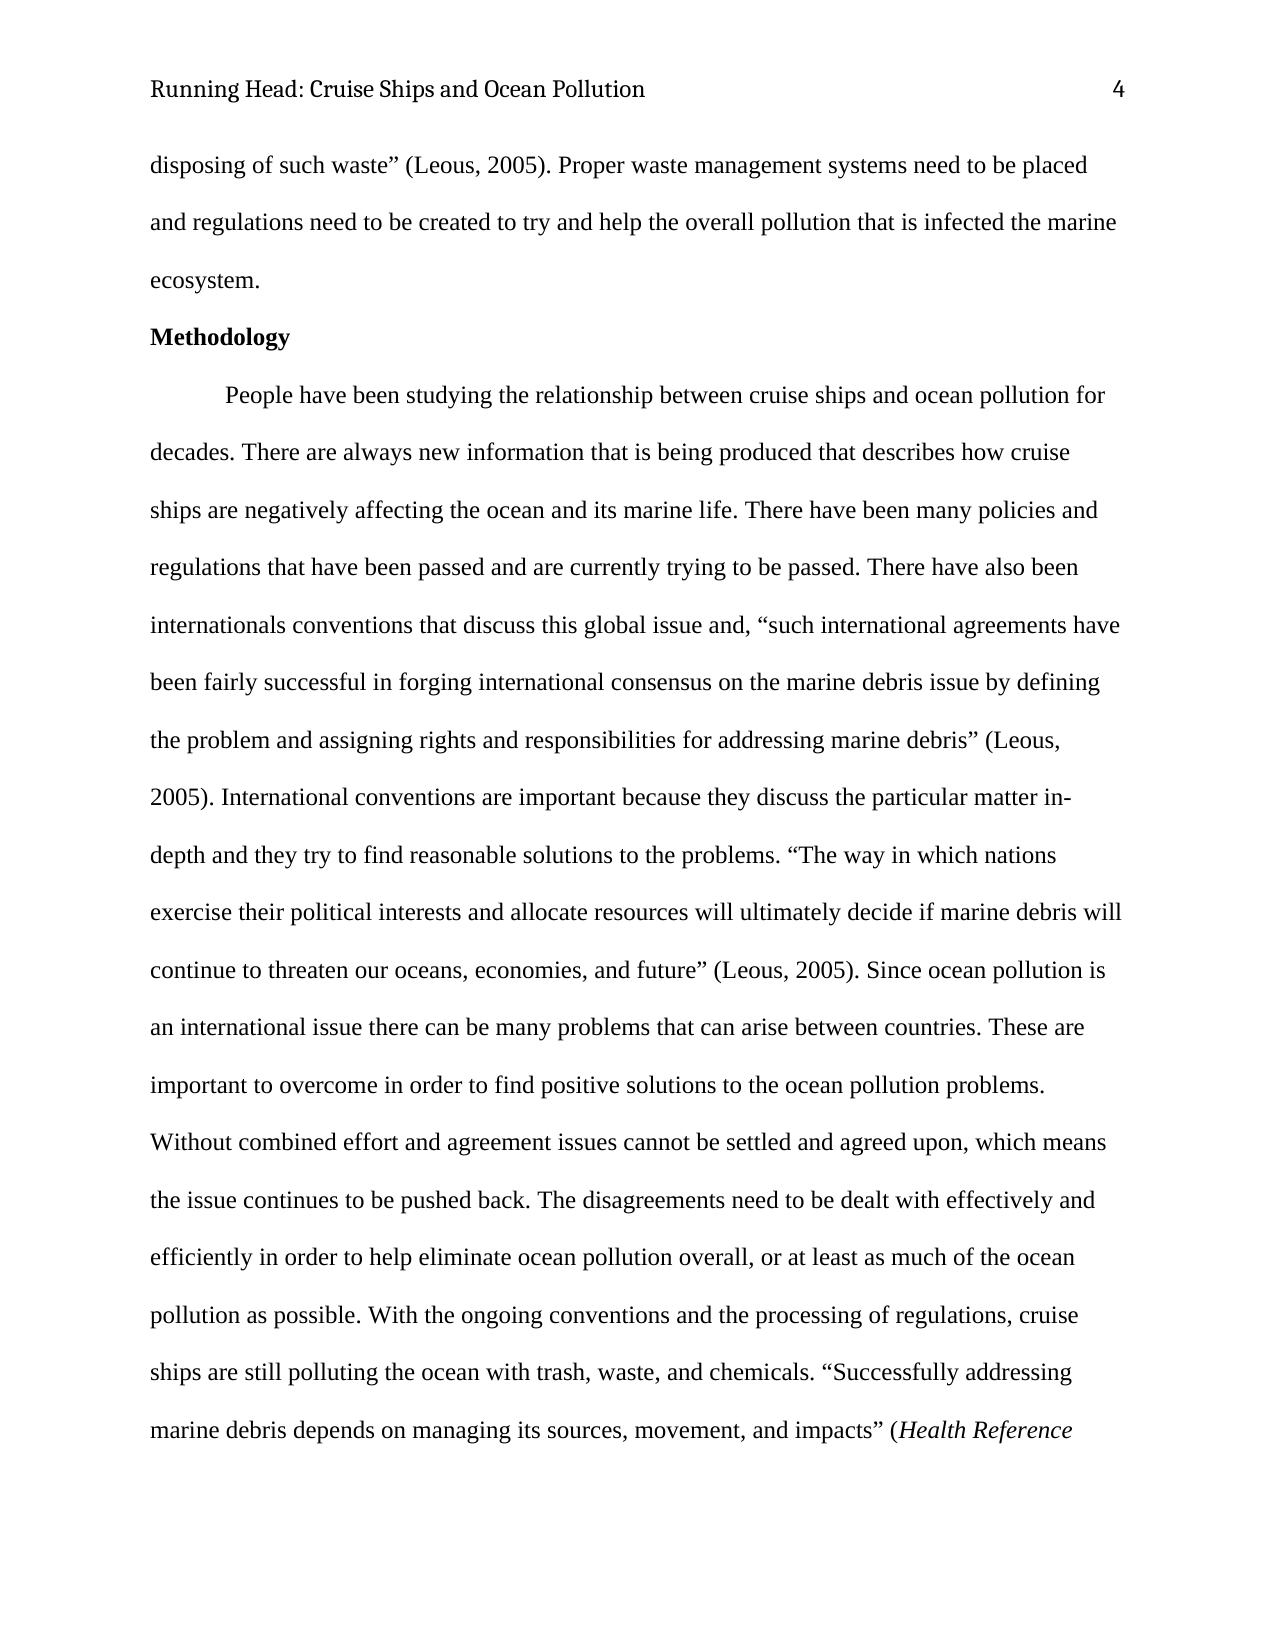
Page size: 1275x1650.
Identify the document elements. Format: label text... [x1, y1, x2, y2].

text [150, 150, 1125, 294]
text Methodology [150, 322, 1125, 351]
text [150, 380, 1125, 1444]
